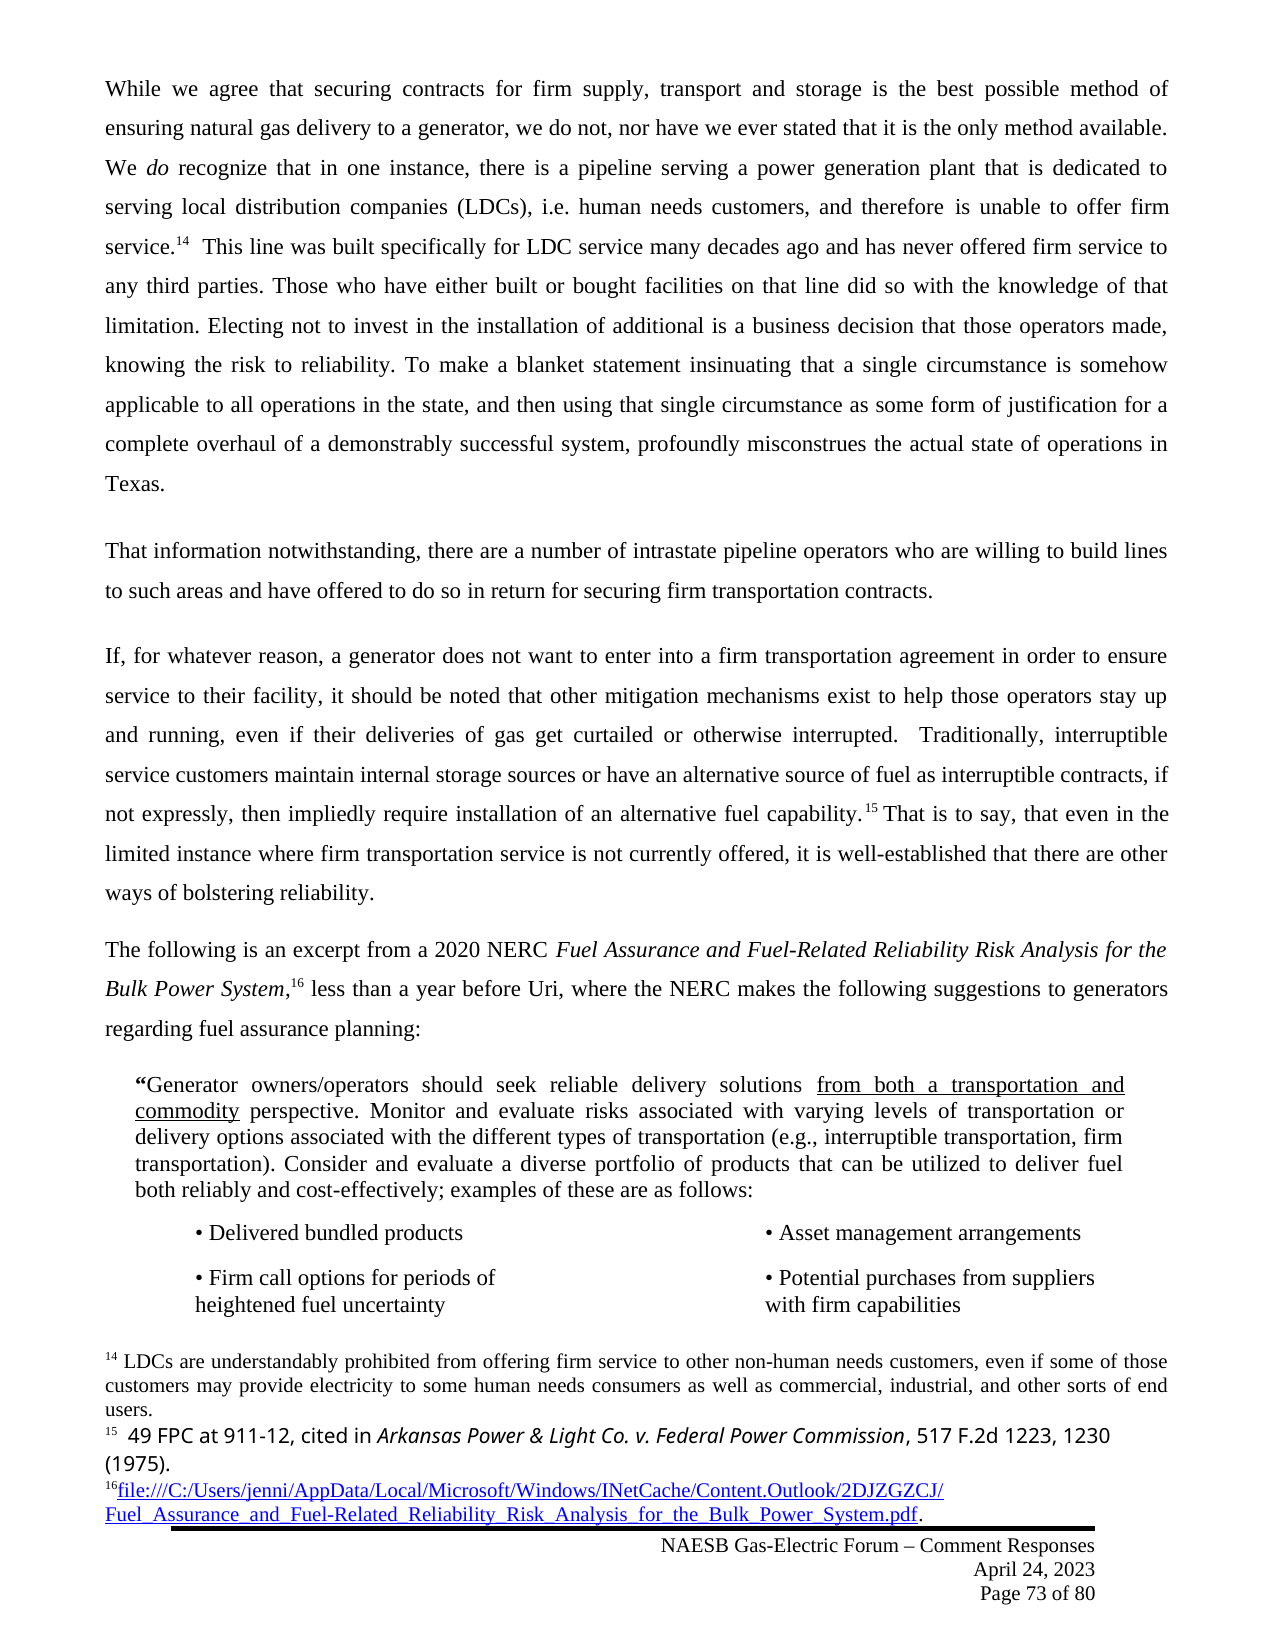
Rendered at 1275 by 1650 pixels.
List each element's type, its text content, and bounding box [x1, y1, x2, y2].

text • Delivered bundled products [195, 1219, 540, 1246]
text • Asset management arrangements [765, 1219, 1110, 1246]
text If, for whatever reason, a generator does not want to enter into a firm transportation agreement in order to ensure service to their facility, it should be noted that other mitigation mechanisms exist to help those operators stay up and running, even if their deliveries of gas get curtailed or otherwise interrupted. Traditionally, interruptible service customers maintain internal storage sources or have an alternative source of fuel as interruptible contracts, if not expressly, then impliedly require installation of an alternative fuel capability. That is to say, that even in the limited instance where firm transportation service is not currently offered, it is well-established that there are other ways of bolstering reliability. [105, 643, 1170, 906]
text • Firm call options for periods of heightened fuel uncertainty [195, 1264, 540, 1317]
text The following is an excerpt from a 2020 NERC Fuel Assurance and Fuel-Related Reliability Risk Analysis for the Bulk Power System, less than a year before Uri, where the NERC makes the following suggestions to generators regarding fuel assurance planning: [105, 936, 1170, 1041]
text That information notwithstanding, there are a number of intrastate pipeline operators who are willing to build lines to such areas and have offered to do so in return for securing firm transportation contracts. [105, 537, 1170, 603]
text While we agree that securing contracts for firm supply, transport and storage is the best possible method of ensuring natural gas delivery to a generator, we do not, nor have we ever stated that it is the only method available. We do recognize that in one instance, there is a pipeline serving a power generation plant that is dedicated to serving local distribution companies (LDCs), i.e. human needs customers, and therefore is unable to offer firm service. This line was built specifically for LDC service many decades ago and has never offered firm service to any third parties. Those who have either built or bought facilities on that line did so with the knowledge of that limitation. Electing not to invest in the installation of additional is a business decision that those operators made, knowing the risk to reliability. To make a blanket statement insinuating that a single circumstance is somehow applicable to all operations in the state, and then using that single circumstance as some form of justification for a complete overhaul of a demonstrably successful system, profoundly misconstrues the actual state of operations in Texas. [105, 75, 1170, 496]
text • Potential purchases from suppliers with firm capabilities [765, 1264, 1110, 1317]
text “Generator owners/operators should seek reliable delivery solutions from both a transportation and commodity perspective. Monitor and evaluate risks associated with varying levels of transportation or delivery options associated with the different types of transportation (e.g., interruptible transportation, firm transportation). Consider and evaluate a diverse portfolio of products that can be utilized to deliver fuel both reliably and cost-effectively; examples of these are as follows: [135, 1071, 1125, 1202]
